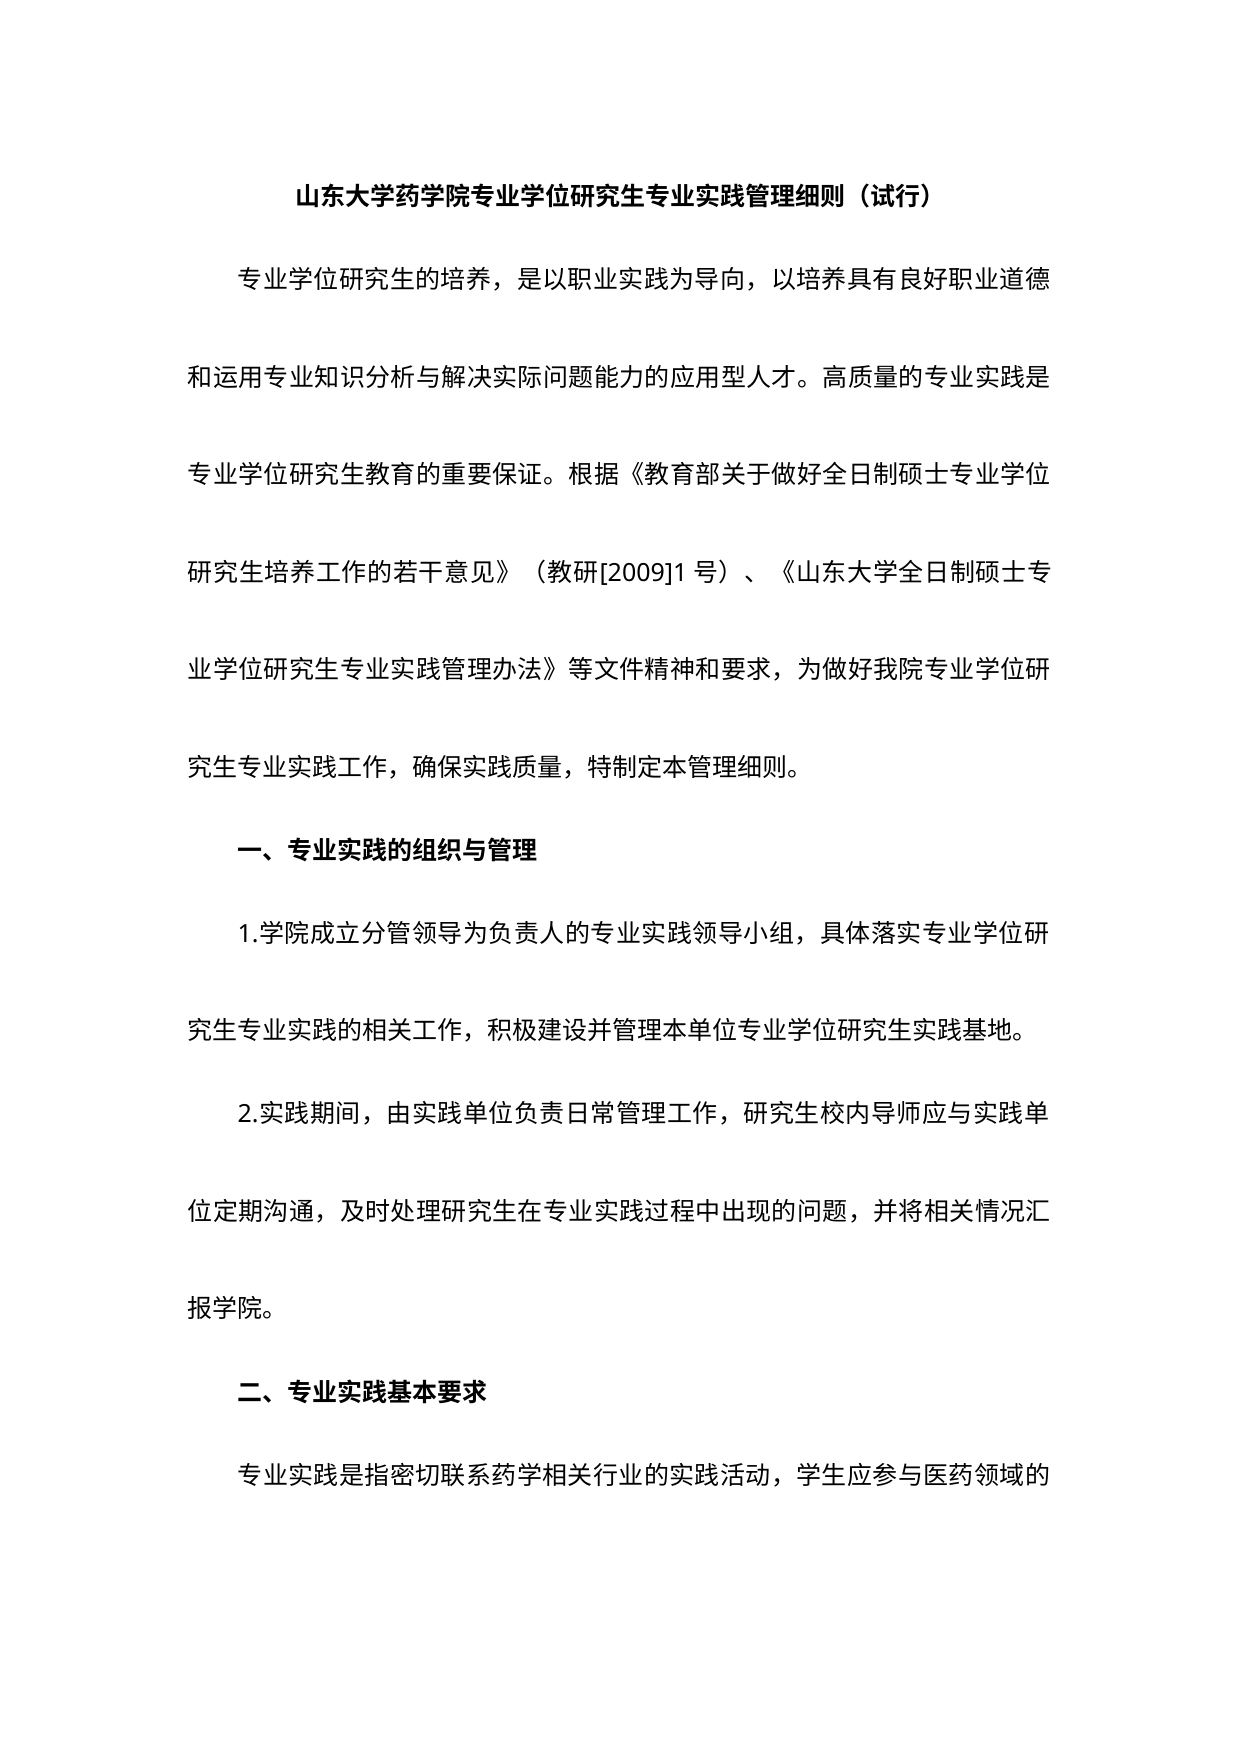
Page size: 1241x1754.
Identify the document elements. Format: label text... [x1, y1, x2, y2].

text 山东大学药学院专业学位研究生专业实践管理细则（试行） [187, 162, 1053, 227]
text 一、专业实践的组织与管理 [187, 816, 1053, 881]
text 二、专业实践基本要求 [187, 1358, 1053, 1423]
text 专业学位研究生的培养，是以职业实践为导向，以培养具有良好职业道德和运用专业知识分析与解决实际问题能力的应用型人才。高质量的专业实践是专业学位研究生教育的重要保证。根据《教育部关于做好全日制硕士专业学位研究生培养工作的若干意见》（教研[2009]1号）、《山东大学全日制硕士专业学位研究生专业实践管理办法》等文件精神和要求，为做好我院专业学位研究生专业实践工作，确保实践质量，特制定本管理细则。 [187, 245, 1053, 798]
text 2.实践期间，由实践单位负责日常管理工作，研究生校内导师应与实践单位定期沟通，及时处理研究生在专业实践过程中出现的问题，并将相关情况汇报学院。 [187, 1079, 1053, 1339]
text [187, 1441, 1053, 1506]
text 1.学院成立分管领导为负责人的专业实践领导小组，具体落实专业学位研究生专业实践的相关工作，积极建设并管理本单位专业学位研究生实践基地。 [187, 899, 1053, 1061]
